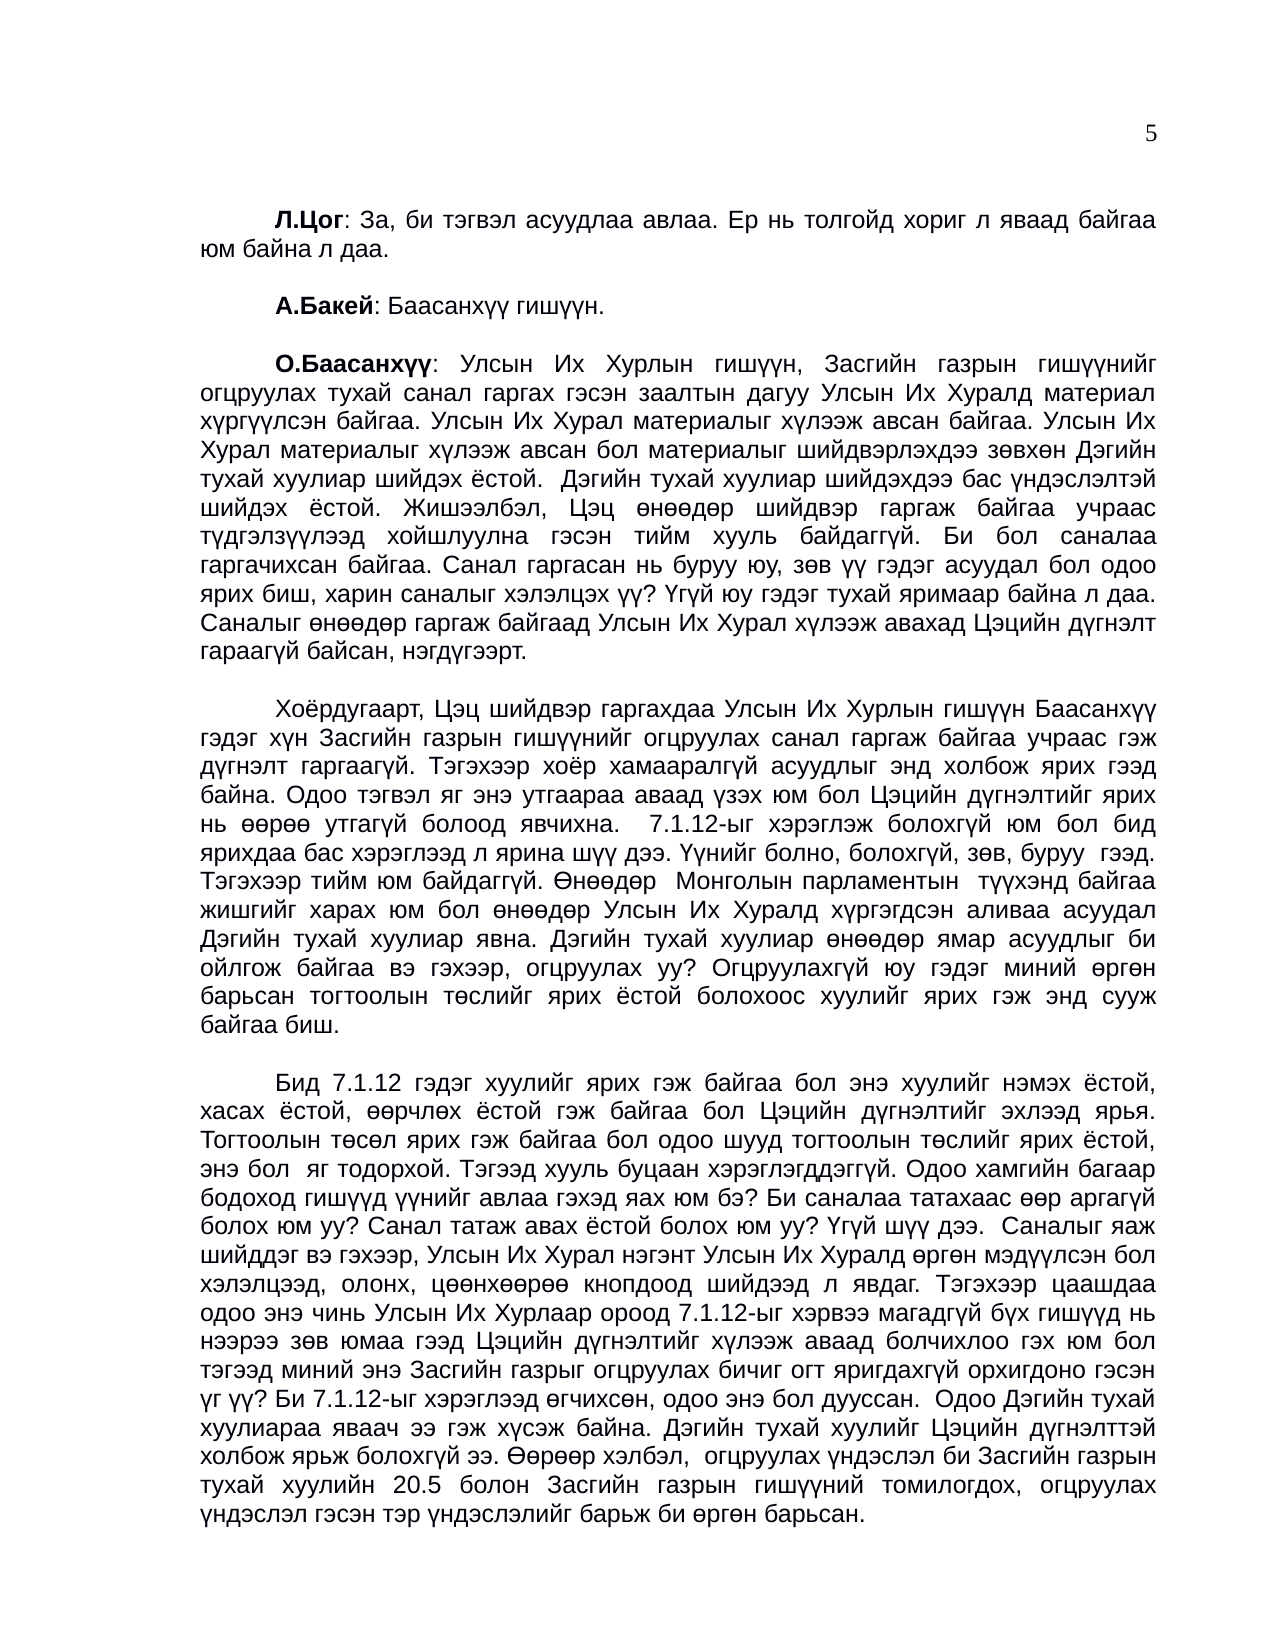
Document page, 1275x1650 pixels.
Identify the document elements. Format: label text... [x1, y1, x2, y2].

text Бид 7.1.12 гэдэг хуулийг ярих гэж байгаа бол энэ хуулийг нэмэх ёстой, хасах ёстой, өөрчлөх ёстой гэж байгаа бол Цэцийн дүгнэлтийг эхлээд ярья. Тогтоолын төсөл ярих гэж байгаа бол одоо шууд тогтоолын төслийг ярих ёстой, энэ бол яг тодорхой. Тэгээд хууль буцаан хэрэглэгддэггүй. Одоо хамгийн багаар бодоход гишүүд үүнийг авлаа гэхэд яах юм бэ? Би саналаа татахаас өөр аргагүй болох юм уу? Санал татаж авах ёстой болох юм уу? Үгүй шүү дээ. Саналыг яаж шийддэг вэ гэхээр, Улсын Их Хурал нэгэнт Улсын Их Хуралд өргөн мэдүүлсэн бол хэлэлцээд, олонх, цөөнхөөрөө кнопдоод шийдээд л явдаг. Тэгэхээр цаашдаа одоо энэ чинь Улсын Их Хурлаар ороод 7.1.12-ыг хэрвээ магадгүй бүх гишүүд нь нээрээ зөв юмаа гээд Цэцийн дүгнэлтийг хүлээж аваад болчихлоо гэх юм бол тэгээд миний энэ Засгийн газрыг огцруулах бичиг огт яригдахгүй орхигдоно гэсэн үг үү? Би 7.1.12-ыг хэрэглээд өгчихсөн, одоо энэ бол дууссан. Одоо Дэгийн тухай хуулиараа яваач ээ гэж хүсэж байна. Дэгийн тухай хуулийг Цэцийн дүгнэлттэй холбож ярьж болохгүй ээ. Өөрөөр хэлбэл, огцруулах үндэслэл би Засгийн газрын тухай хуулийн 20.5 болон Засгийн газрын гишүүний томилогдох, огцруулах үндэслэл гэсэн тэр үндэслэлийг барьж би өргөн барьсан. [200, 1068, 1157, 1528]
text Хоёрдугаарт, Цэц шийдвэр гаргахдаа Улсын Их Хурлын гишүүн Баасанхүү гэдэг хүн Засгийн газрын гишүүнийг огцруулах санал гаргаж байгаа учраас гэж дүгнэлт гаргаагүй. Тэгэхээр хоёр хамааралгүй асуудлыг энд холбож ярих гээд байна. Одоо тэгвэл яг энэ утгаараа аваад үзэх юм бол Цэцийн дүгнэлтийг ярих нь өөрөө утгагүй болоод явчихна. 7.1.12-ыг хэрэглэж болохгүй юм бол бид ярихдаа бас хэрэглээд л ярина шүү дээ. Үүнийг болно, болохгүй, зөв, буруу гээд. Тэгэхээр тийм юм байдаггүй. Өнөөдөр Монголын парламентын түүхэнд байгаа жишгийг харах юм бол өнөөдөр Улсын Их Хуралд хүргэгдсэн аливаа асуудал Дэгийн тухай хуулиар явна. Дэгийн тухай хуулиар өнөөдөр ямар асуудлыг би ойлгож байгаа вэ гэхээр, огцруулах уу? Огцруулахгүй юу гэдэг миний өргөн барьсан тогтоолын төслийг ярих ёстой болохоос хуулийг ярих гэж энд сууж байгаа биш. [200, 694, 1157, 1039]
text О.Баасанхүү: Улсын Их Хурлын гишүүн, Засгийн газрын гишүүнийг огцруулах тухай санал гаргах гэсэн заалтын дагуу Улсын Их Хуралд материал хүргүүлсэн байгаа. Улсын Их Хурал материалыг хүлээж авсан байгаа. Улсын Их Хурал материалыг хүлээж авсан бол материалыг шийдвэрлэхдээ зөвхөн Дэгийн тухай хуулиар шийдэх ёстой. Дэгийн тухай хуулиар шийдэхдээ бас үндэслэлтэй шийдэх ёстой. Жишээлбэл, Цэц өнөөдөр шийдвэр гаргаж байгаа учраас түдгэлзүүлээд хойшлуулна гэсэн тийм хууль байдаггүй. Би бол саналаа гаргачихсан байгаа. Санал гаргасан нь буруу юу, зөв үү гэдэг асуудал бол одоо ярих биш, харин саналыг хэлэлцэх үү? Үгүй юу гэдэг тухай яримаар байна л даа. Саналыг өнөөдөр гаргаж байгаад Улсын Их Хурал хүлээж авахад Цэцийн дүгнэлт гараагүй байсан, нэгдүгээрт. [200, 349, 1157, 665]
text А.Бакей: Баасанхүү гишүүн. [200, 291, 1157, 320]
text Л.Цог: За, би тэгвэл асуудлаа авлаа. Ер нь толгойд хориг л яваад байгаа юм байна л даа. [200, 205, 1157, 263]
